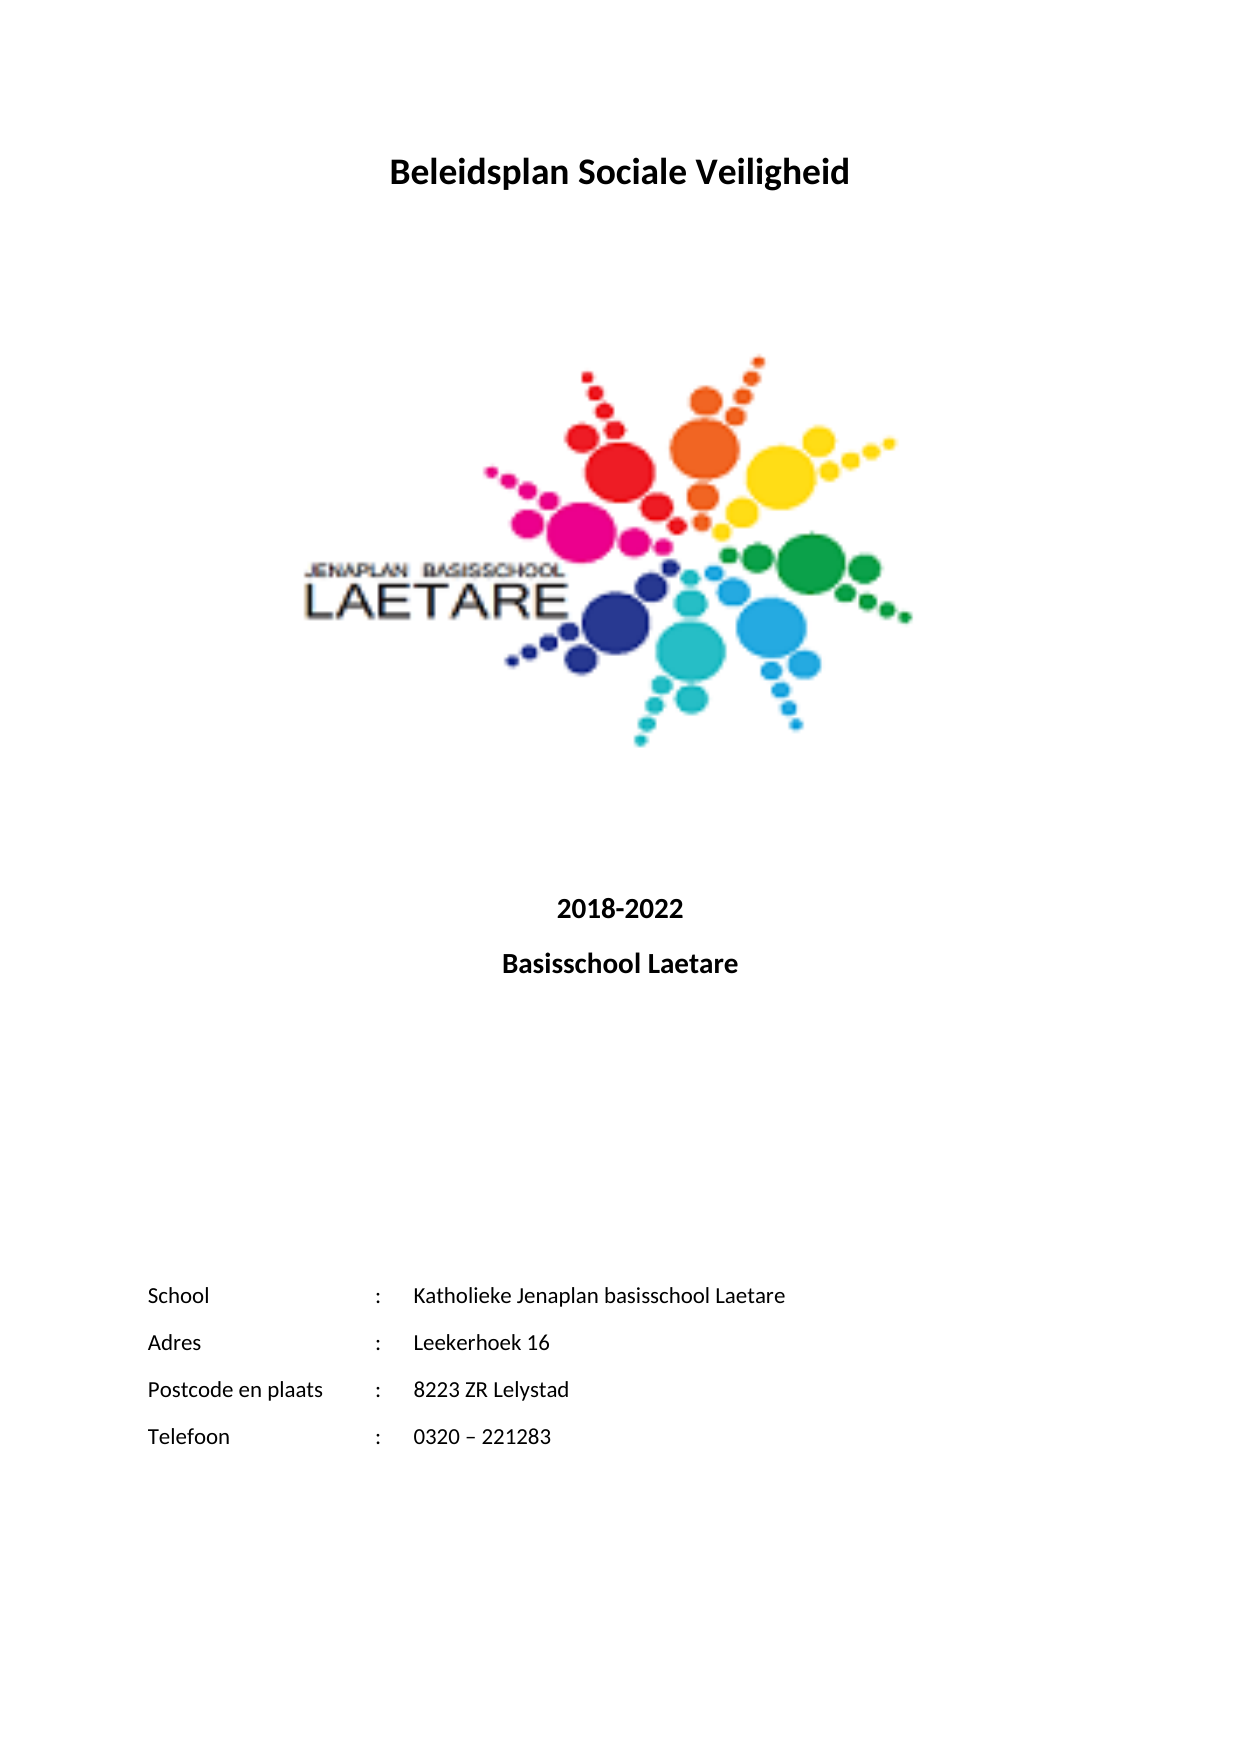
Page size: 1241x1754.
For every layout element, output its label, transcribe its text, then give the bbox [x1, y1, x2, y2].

text Telefoon : 0320 – 221283 [148, 1422, 1093, 1450]
text Adres : Leekerhoek 16 [148, 1328, 1093, 1357]
text 2018-2022 [148, 890, 1093, 926]
picture [292, 346, 948, 762]
text School : Katholieke Jenaplan basisschool Laetare [148, 1282, 1093, 1310]
text Beleidsplan Sociale Veiligheid [148, 148, 1093, 193]
text Basisschool Laetare [148, 945, 1093, 981]
text Postcode en plaats : 8223 ZR Lelystad [148, 1375, 1093, 1403]
